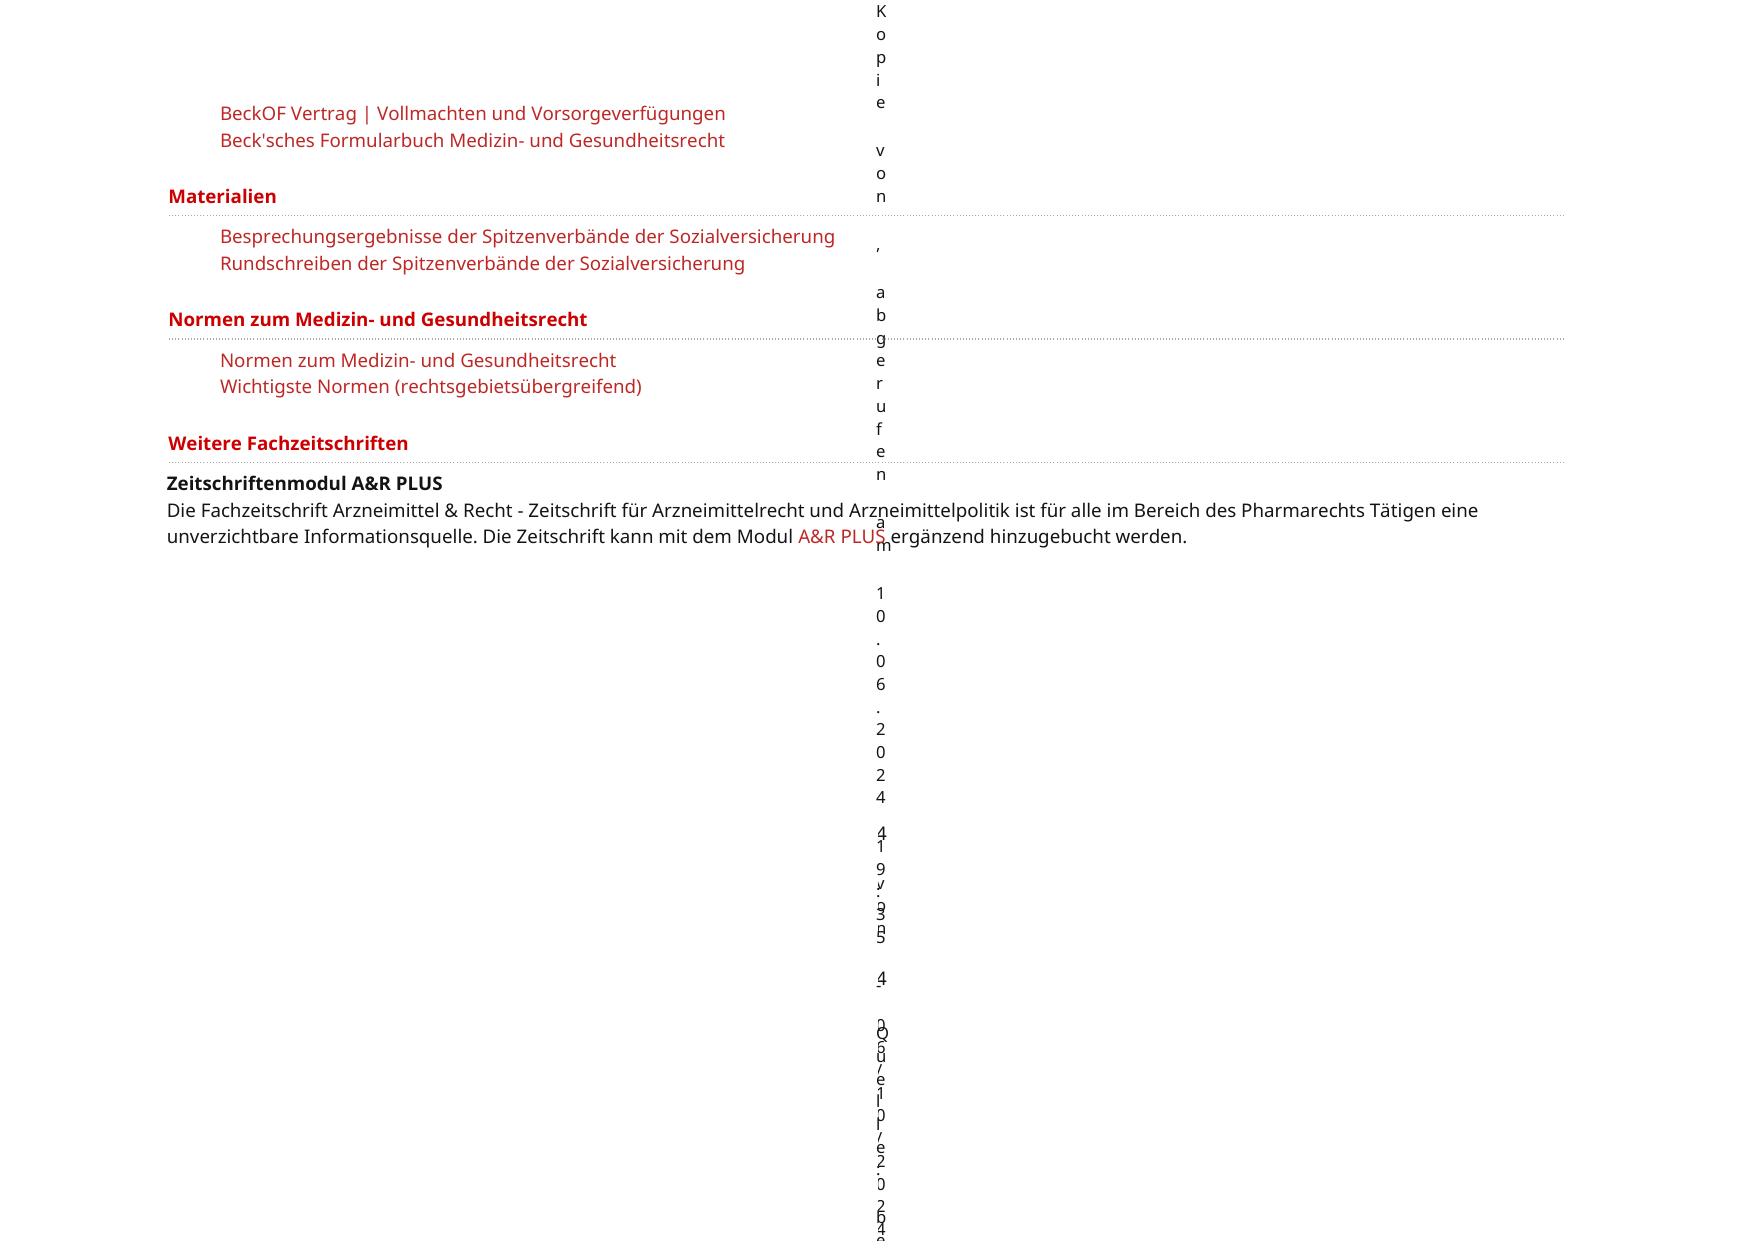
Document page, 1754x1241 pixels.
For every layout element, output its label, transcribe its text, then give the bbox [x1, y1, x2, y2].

text Materialien [168, 176, 1564, 216]
text Die Fachzeitschrift Arzneimittel & Recht - Zeitschrift für Arzneimittelrecht und Arzneimittelpolitik ist für alle im Bereich des Pharmarechts Tätigen eine unverzichtbare Informationsquelle. Die Zeitschrift kann mit dem Modul A&R PLUS ergänzend hinzugebucht werden. [167, 496, 1566, 549]
text Weitere Fachzeitschriften [168, 423, 1564, 463]
text Zeitschriftenmodul A&R PLUS [167, 469, 1566, 496]
text Wichtigste Normen (rechtsgebietsübergreifend) [199, 373, 1566, 399]
text Normen zum Medizin- und Gesundheitsrecht [168, 299, 1564, 340]
text Rundschreiben der Spitzenverbände der Sozialversicherung [199, 249, 1566, 276]
text Beck'sches Formularbuch Medizin- und Gesundheitsrecht [199, 126, 1566, 152]
text BeckOF Vertrag | Vollmachten und Vorsorgeverfügungen [199, 99, 1566, 126]
text Besprechungsergebnisse der Spitzenverbände der Sozialversicherung [199, 223, 1566, 249]
text Normen zum Medizin- und Gesundheitsrecht [199, 346, 1566, 373]
